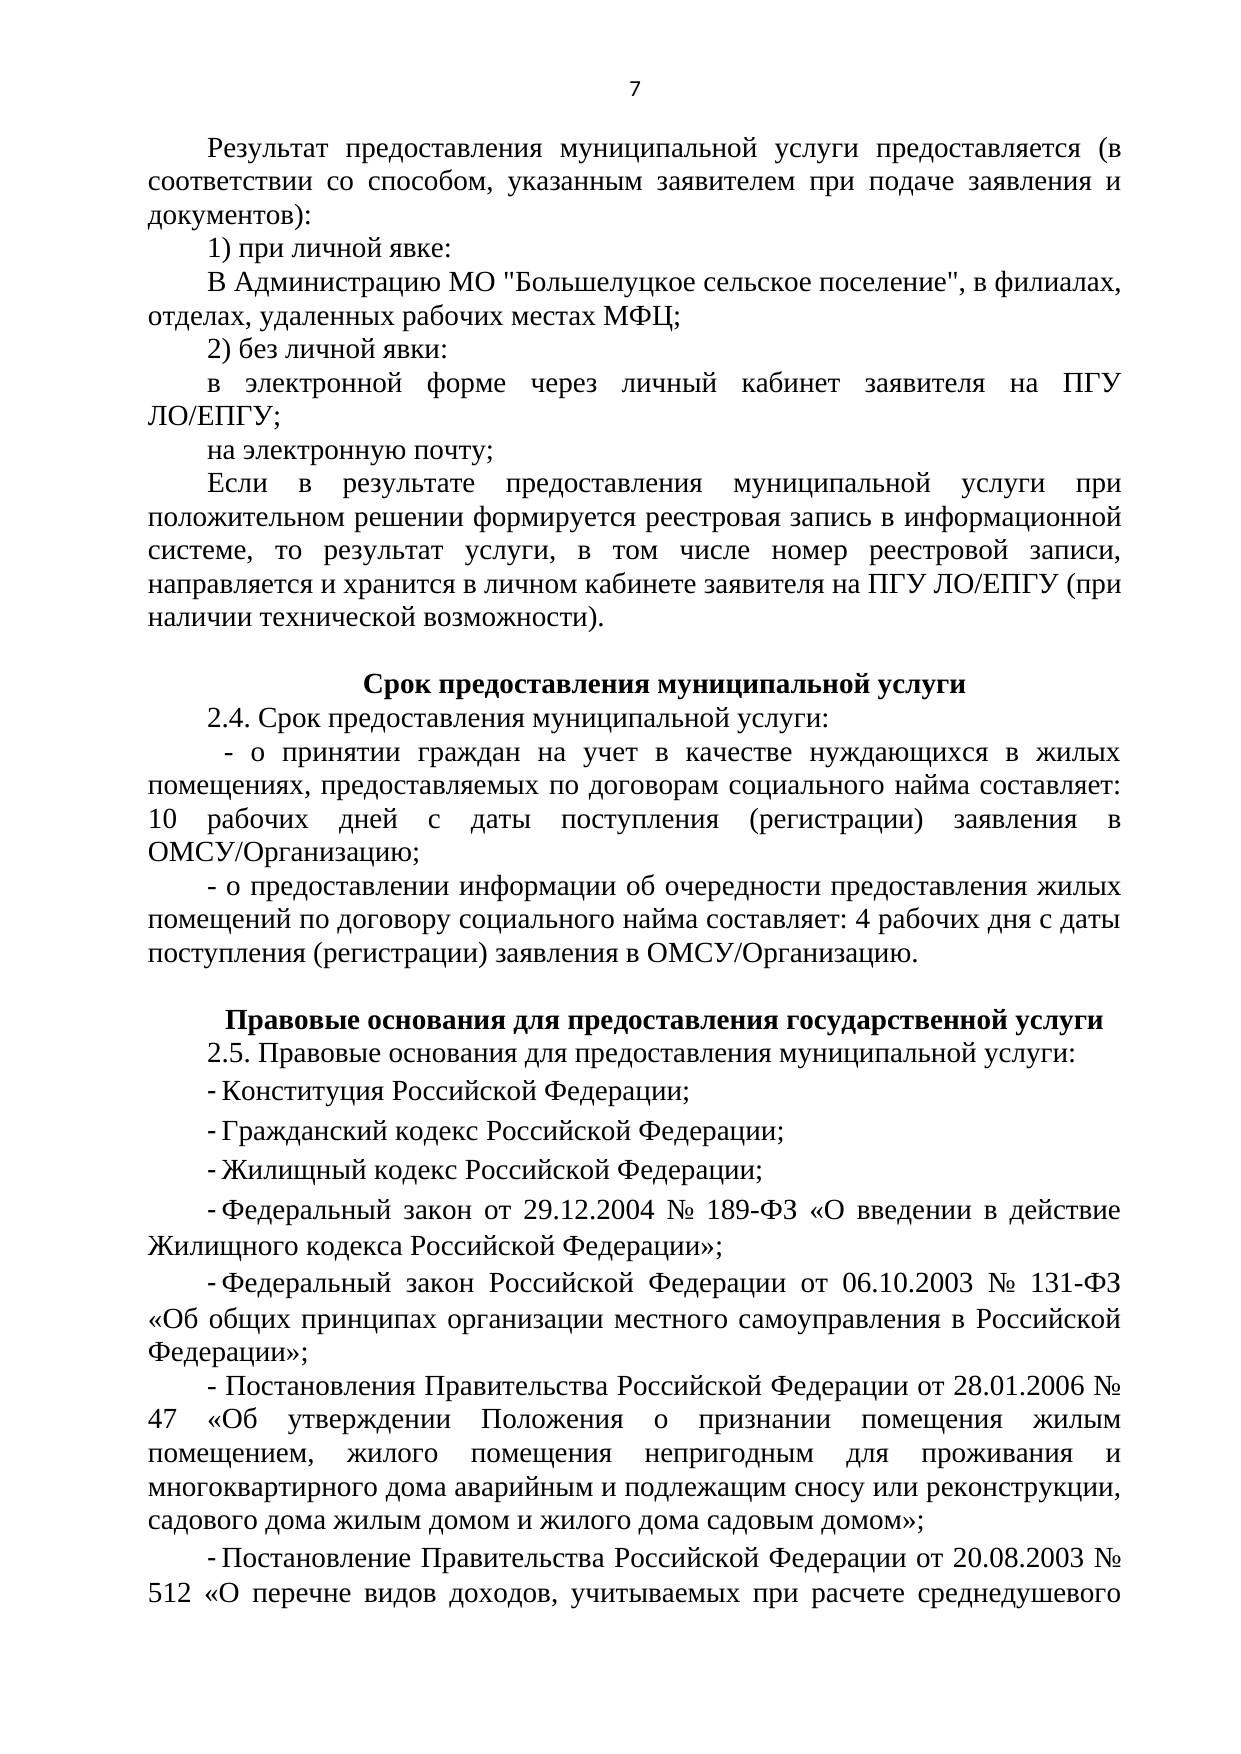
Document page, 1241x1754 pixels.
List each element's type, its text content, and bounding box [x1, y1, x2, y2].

text Срок предоставления муниципальной услуги [148, 667, 1122, 700]
text 2.5. Правовые основания для предоставления муниципальной услуги: [148, 1036, 1122, 1069]
text в электронной форме через личный кабинет заявителя на ПГУ ЛО/ЕПГУ; [148, 365, 1122, 432]
text 2.4. Срок предоставления муниципальной услуги: [148, 700, 1122, 734]
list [148, 1536, 1122, 1609]
text на электронную почту; [148, 432, 1122, 465]
text 1) при личной явке: [148, 231, 1122, 264]
text Правовые основания для предоставления государственной услуги [148, 1002, 1122, 1036]
list Федеральный закон Российской Федерации от 06.10.2003 № 131-ФЗ «Об общих принципах организации местного самоуправления в Российской Федерации»; [148, 1261, 1122, 1368]
text - о предоставлении информации об очередности предоставления жилых помещений по договору социального найма составляет: 4 рабочих дня с даты поступления (регистрации) заявления в ОМСУ/Организацию. [148, 868, 1122, 968]
list Федеральный закон от 29.12.2004 № 189-ФЗ «О введении в действие Жилищного кодекса Российской Федерации»; [148, 1188, 1122, 1261]
list Гражданский кодекс Российской Федерации; [148, 1109, 1122, 1148]
list Конституция Российской Федерации; [148, 1069, 1122, 1109]
list Жилищный кодекс Российской Федерации; [148, 1148, 1122, 1188]
text В Администрацию МО "Большелуцкое сельское поселение", в филиалах, отделах, удаленных рабочих местах МФЦ; [148, 264, 1122, 331]
text - о принятии граждан на учет в качестве нуждающихся в жилых помещениях, предоставляемых по договорам социального найма составляет: 10 рабочих дней с даты поступления (регистрации) заявления в ОМСУ/Организацию; [148, 734, 1122, 868]
text 2) без личной явки: [148, 331, 1122, 365]
text Если в результате предоставления муниципальной услуги при положительном решении формируется реестровая запись в информационной системе, то результат услуги, в том числе номер реестровой записи, направляется и хранится в личном кабинете заявителя на ПГУ ЛО/ЕПГУ (при наличии технической возможности). [148, 465, 1122, 633]
list - Постановления Правительства Российской Федерации от 28.01.2006 № 47 «Об утверждении Положения о признании помещения жилым помещением, жилого помещения непригодным для проживания и многоквартирного дома аварийным и подлежащим сносу или реконструкции, садового дома жилым домом и жилого дома садовым домом»; [148, 1368, 1122, 1536]
text Результат предоставления муниципальной услуги предоставляется (в соответствии со способом, указанным заявителем при подаче заявления и документов): [148, 130, 1122, 231]
